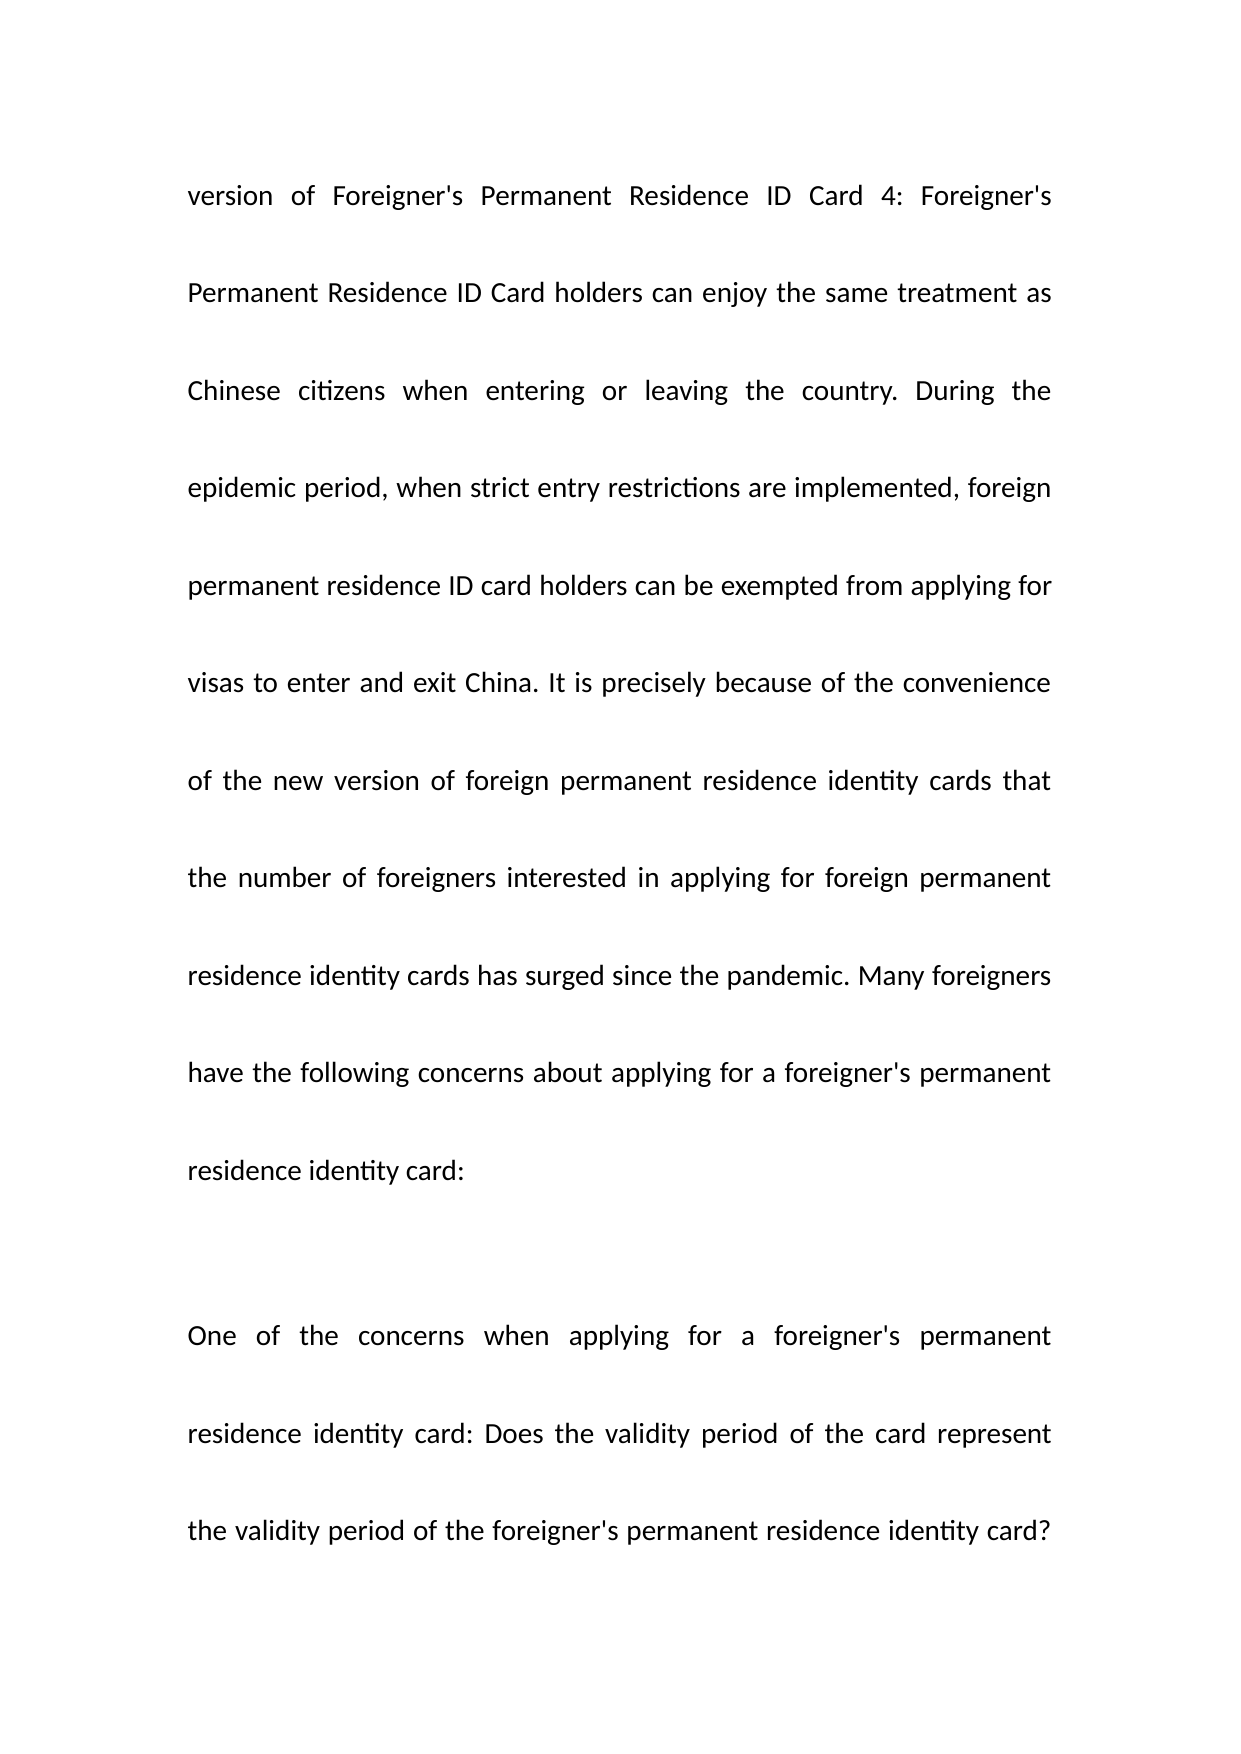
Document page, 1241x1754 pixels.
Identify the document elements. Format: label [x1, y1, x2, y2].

text [187, 162, 1053, 1202]
text [187, 1303, 1053, 1563]
